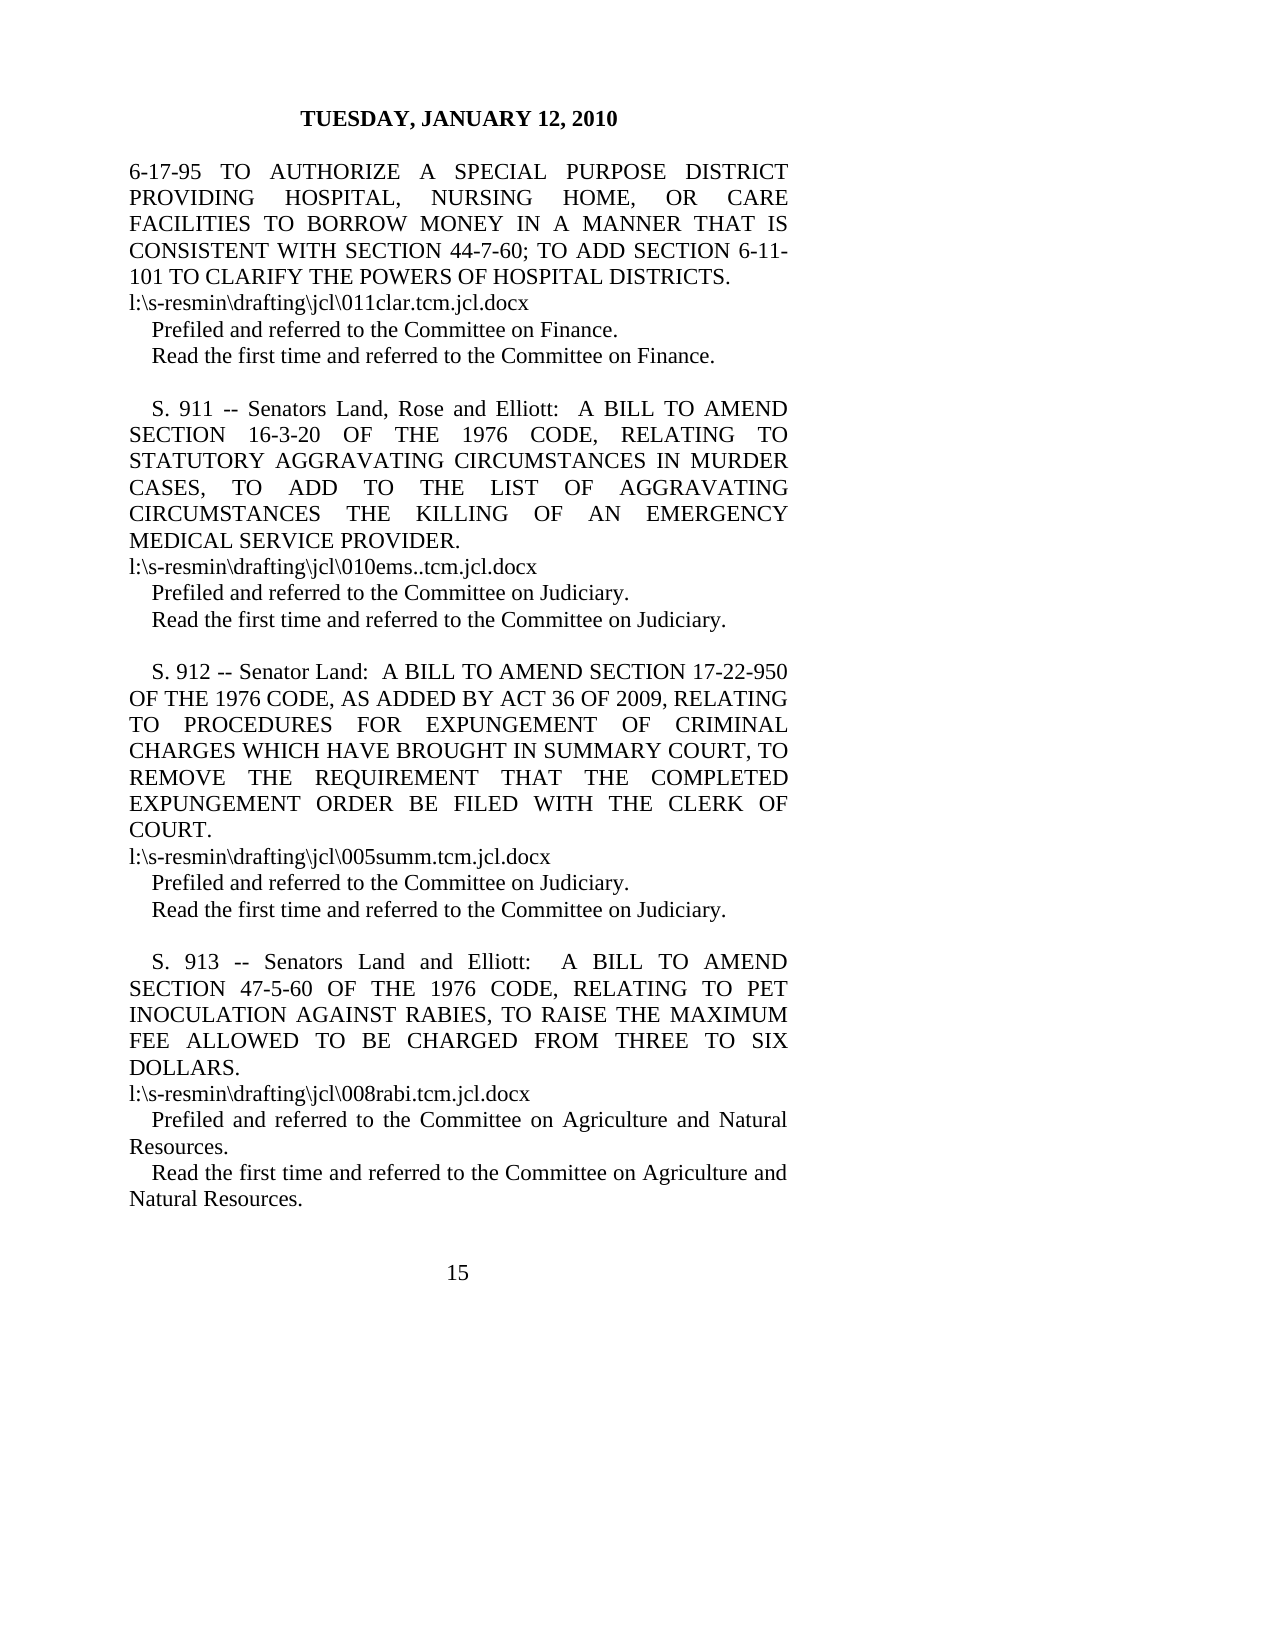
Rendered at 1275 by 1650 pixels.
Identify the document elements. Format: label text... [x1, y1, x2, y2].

text Prefiled and referred to the Committee on Judiciary. [129, 579, 789, 606]
text S. 912 -- Senator Land: A BILL TO AMEND SECTION 17-22-950 OF THE 1976 CODE, AS ADDED BY ACT 36 OF 2009, RELATING TO PROCEDURES FOR EXPUNGEMENT OF CRIMINAL CHARGES WHICH HAVE BROUGHT IN SUMMARY COURT, TO REMOVE THE REQUIREMENT THAT THE COMPLETED EXPUNGEMENT ORDER BE FILED WITH THE CLERK OF COURT. [129, 658, 789, 843]
text Read the first time and referred to the Committee on Judiciary. [129, 896, 789, 922]
text l:\s-resmin\drafting\jcl\005summ.tcm.jcl.docx [129, 843, 789, 869]
text Prefiled and referred to the Committee on Agriculture and Natural Resources. [129, 1106, 789, 1159]
text Read the first time and referred to the Committee on Finance. [129, 342, 789, 368]
text l:\s-resmin\drafting\jcl\010ems..tcm.jcl.docx [129, 553, 789, 579]
text S. 911 -- Senators Land, Rose and Elliott: A BILL TO AMEND SECTION 16-3-20 OF THE 1976 CODE, RELATING TO STATUTORY AGGRAVATING CIRCUMSTANCES IN MURDER CASES, TO ADD TO THE LIST OF AGGRAVATING CIRCUMSTANCES THE KILLING OF AN EMERGENCY MEDICAL SERVICE PROVIDER. [129, 395, 789, 553]
text l:\s-resmin\drafting\jcl\008rabi.tcm.jcl.docx [129, 1080, 789, 1106]
text Read the first time and referred to the Committee on Agriculture and Natural Resources. [129, 1159, 789, 1212]
text l:\s-resmin\drafting\jcl\011clar.tcm.jcl.docx [129, 289, 789, 316]
text Read the first time and referred to the Committee on Judiciary. [129, 606, 789, 632]
text Prefiled and referred to the Committee on Judiciary. [129, 869, 789, 896]
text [129, 158, 789, 289]
text Prefiled and referred to the Committee on Finance. [129, 316, 789, 342]
text S. 913 -- Senators Land and Elliott: A BILL TO AMEND SECTION 47-5-60 OF THE 1976 CODE, RELATING TO PET INOCULATION AGAINST RABIES, TO RAISE THE MAXIMUM FEE ALLOWED TO BE CHARGED FROM THREE TO SIX DOLLARS. [129, 948, 789, 1080]
